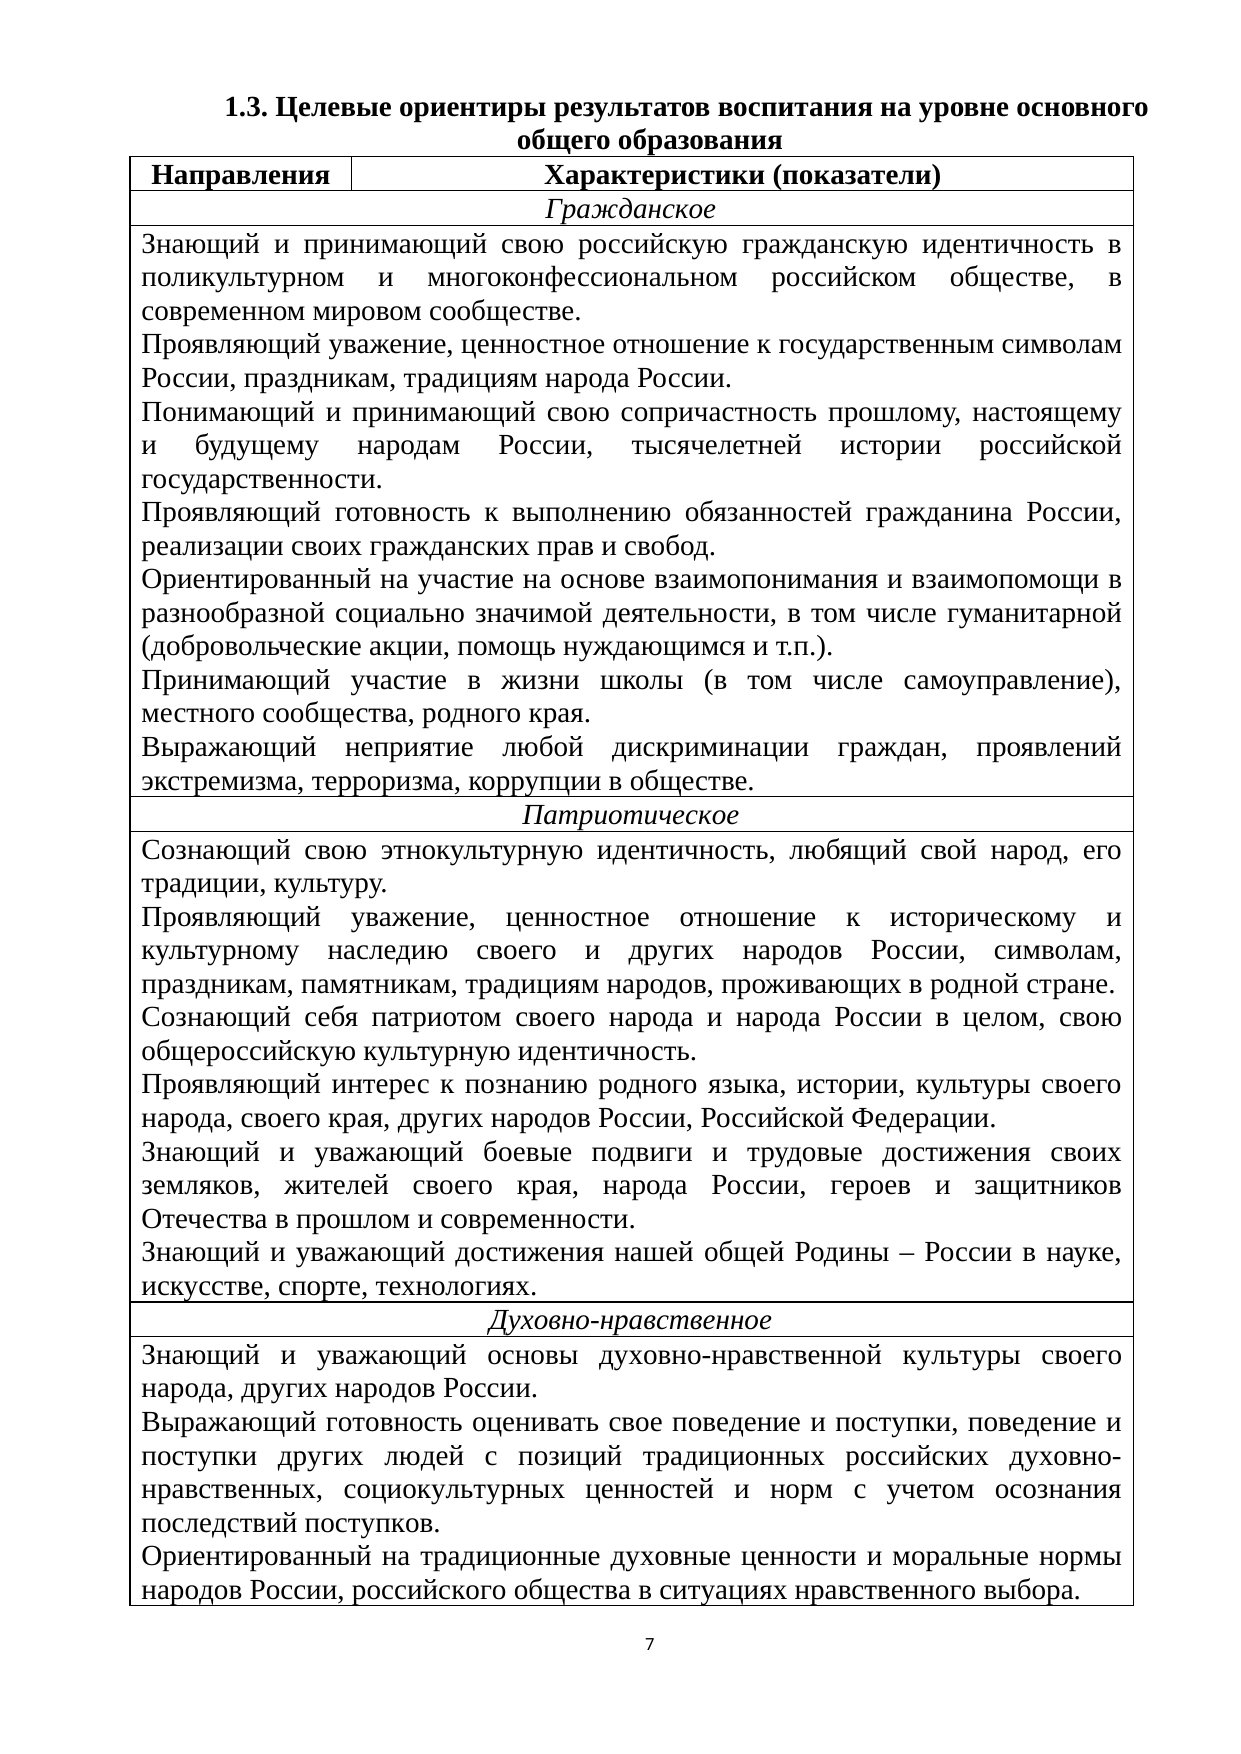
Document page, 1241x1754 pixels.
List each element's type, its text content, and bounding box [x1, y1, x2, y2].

table_header Характеристики (показатели) [352, 157, 1133, 190]
table_cell Сознающий свою этнокультурную идентичность, любящий свой народ, его традиции, культуру. Проявляющий уважение, ценностное отношение к историческому и культурному наследию своего и других народов России, символам, праздникам, памятникам, традициям народов, проживающих в родной стране. Сознающий себя патриотом своего народа и народа России в целом, свою общероссийскую культурную идентичность. Проявляющий интерес к познанию родного языка, истории, культуры своего народа, своего края, других народов России, Российской Федерации. Знающий и уважающий боевые подвиги и трудовые достижения своих земляков, жителей своего края, народа России, героев и защитников Отечества в прошлом и современности. Знающий и уважающий достижения нашей общей Родины – России в науке, искусстве, спорте, технологиях. [131, 832, 1133, 1301]
table_header Направления [131, 157, 351, 190]
table_cell Духовно-нравственное [131, 1303, 1133, 1336]
table_cell Гражданское [131, 191, 1133, 225]
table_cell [131, 1337, 1133, 1605]
table_cell Знающий и принимающий свою российскую гражданскую идентичность в поликультурном и многоконфессиональном российском обществе, в современном мировом сообществе. Проявляющий уважение, ценностное отношение к государственным символам России, праздникам, традициям народа России. Понимающий и принимающий свою сопричастность прошлому, настоящему и будущему народам России, тысячелетней истории российской государственности. Проявляющий готовность к выполнению обязанностей гражданина России, реализации своих гражданских прав и свобод. Ориентированный на участие на основе взаимопонимания и взаимопомощи в разнообразной социально значимой деятельности, в том числе гуманитарной (добровольческие акции, помощь нуждающимся и т.п.). Принимающий участие в жизни школы (в том числе самоуправление), местного сообщества, родного края. Выражающий неприятие любой дискриминации граждан, проявлений экстремизма, терроризма, коррупции в обществе. [131, 226, 1133, 796]
text 1.3. Целевые ориентиры результатов воспитания на уровне основного общего образования [118, 89, 1181, 156]
table_cell Патриотическое [131, 797, 1133, 831]
